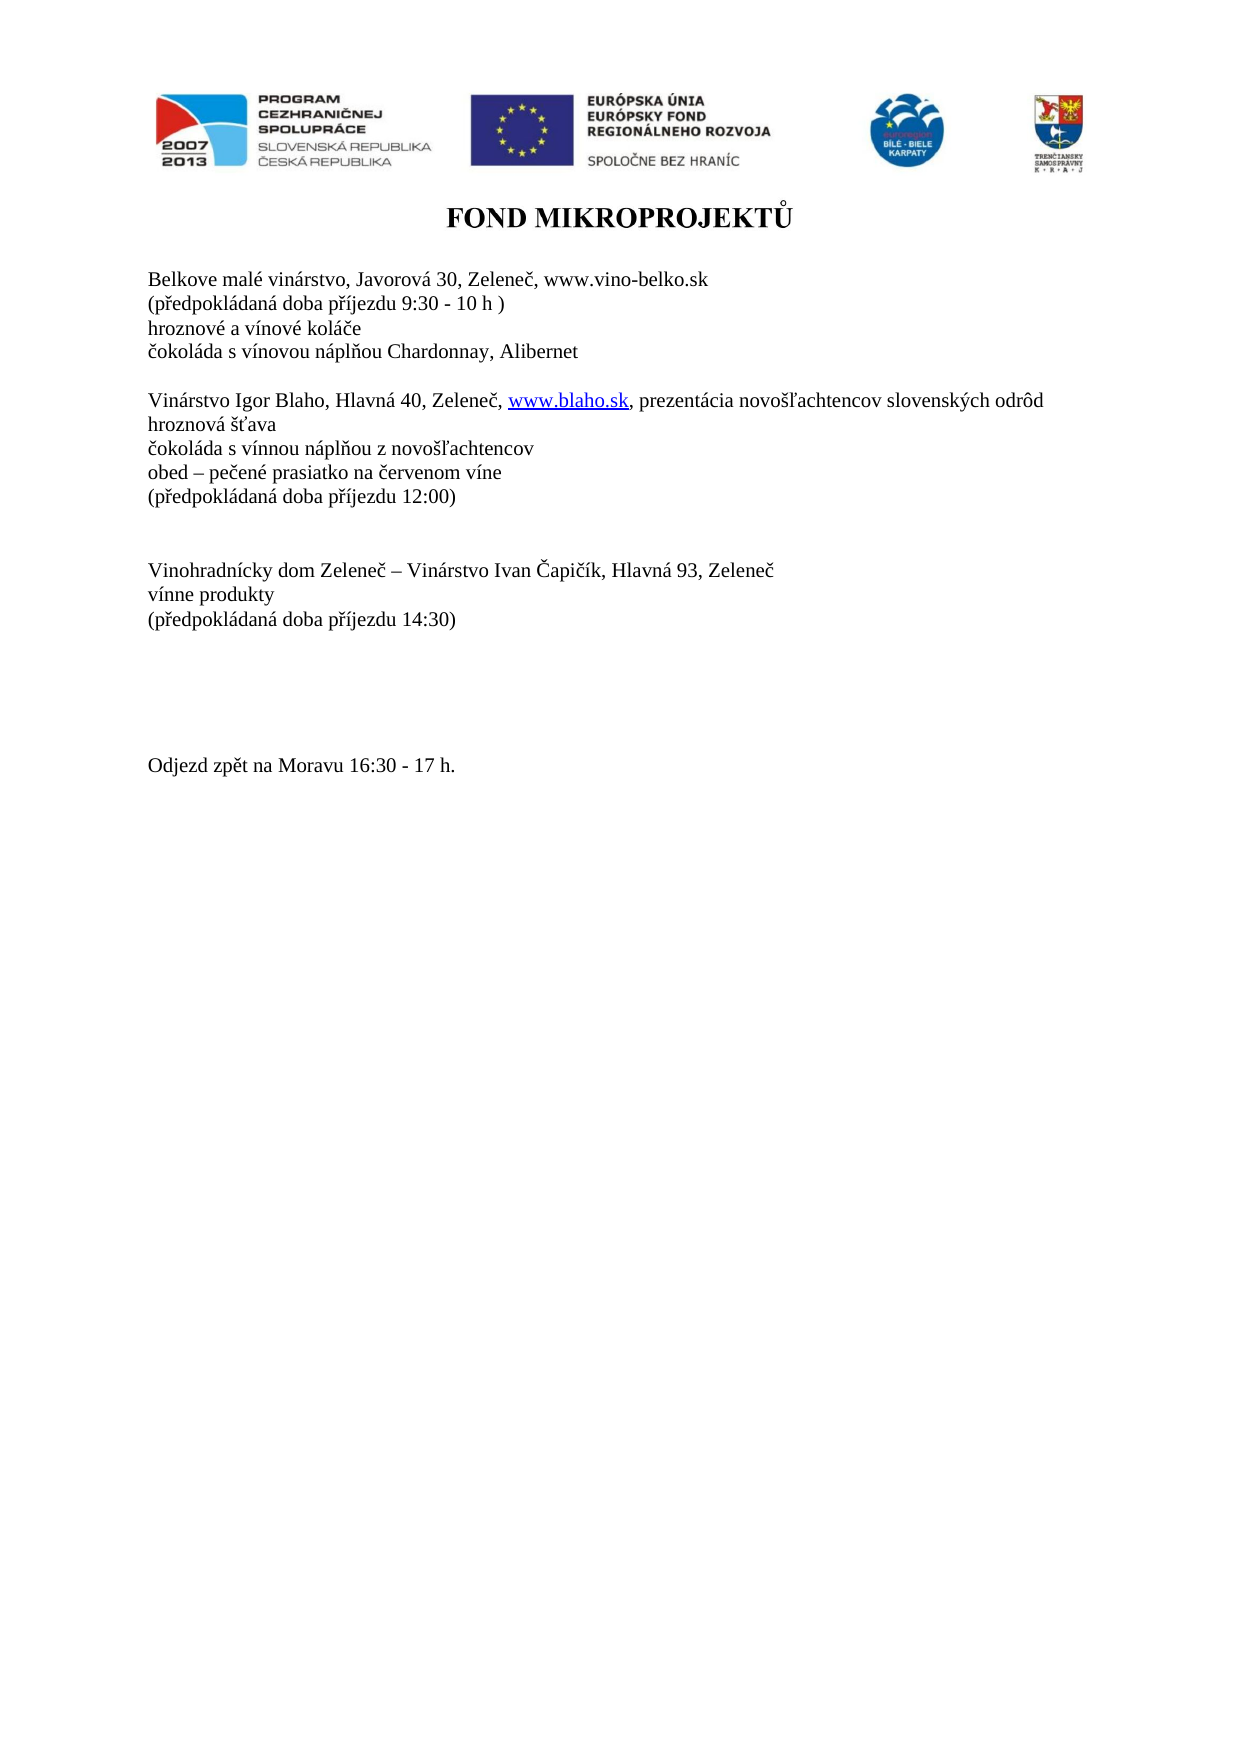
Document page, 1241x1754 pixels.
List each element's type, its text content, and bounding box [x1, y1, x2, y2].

text vínne produkty [148, 582, 1093, 606]
text Odjezd zpět na Moravu 16:30 - 17 h. [148, 753, 1093, 777]
text čokoláda s vínovou náplňou Chardonnay, Alibernet [148, 339, 1093, 363]
text čokoláda s vínnou náplňou z novošľachtencov [148, 436, 1093, 460]
text hroznové a vínové koláče [148, 315, 1093, 339]
picture [147, 73, 1093, 244]
text (předpokládaná doba příjezdu 12:00) [148, 484, 1093, 508]
text obed – pečené prasiatko na červenom víne [148, 460, 1093, 484]
text Vinohradnícky dom Zeleneč – Vinárstvo Ivan Čapičík, Hlavná 93, Zeleneč [148, 558, 1093, 582]
text (předpokládaná doba příjezdu 9:30 - 10 h ) [148, 291, 1093, 315]
text Belkove malé vinárstvo, Javorová 30, Zeleneč, www.vino-belko.sk [148, 267, 1093, 291]
text hroznová šťava [148, 412, 1093, 436]
text (předpokládaná doba příjezdu 14:30) [148, 606, 1093, 631]
text Vinárstvo Igor Blaho, Hlavná 40, Zeleneč, www.blaho.sk, prezentácia novošľachtencov slovenských odrôd [148, 388, 1093, 412]
